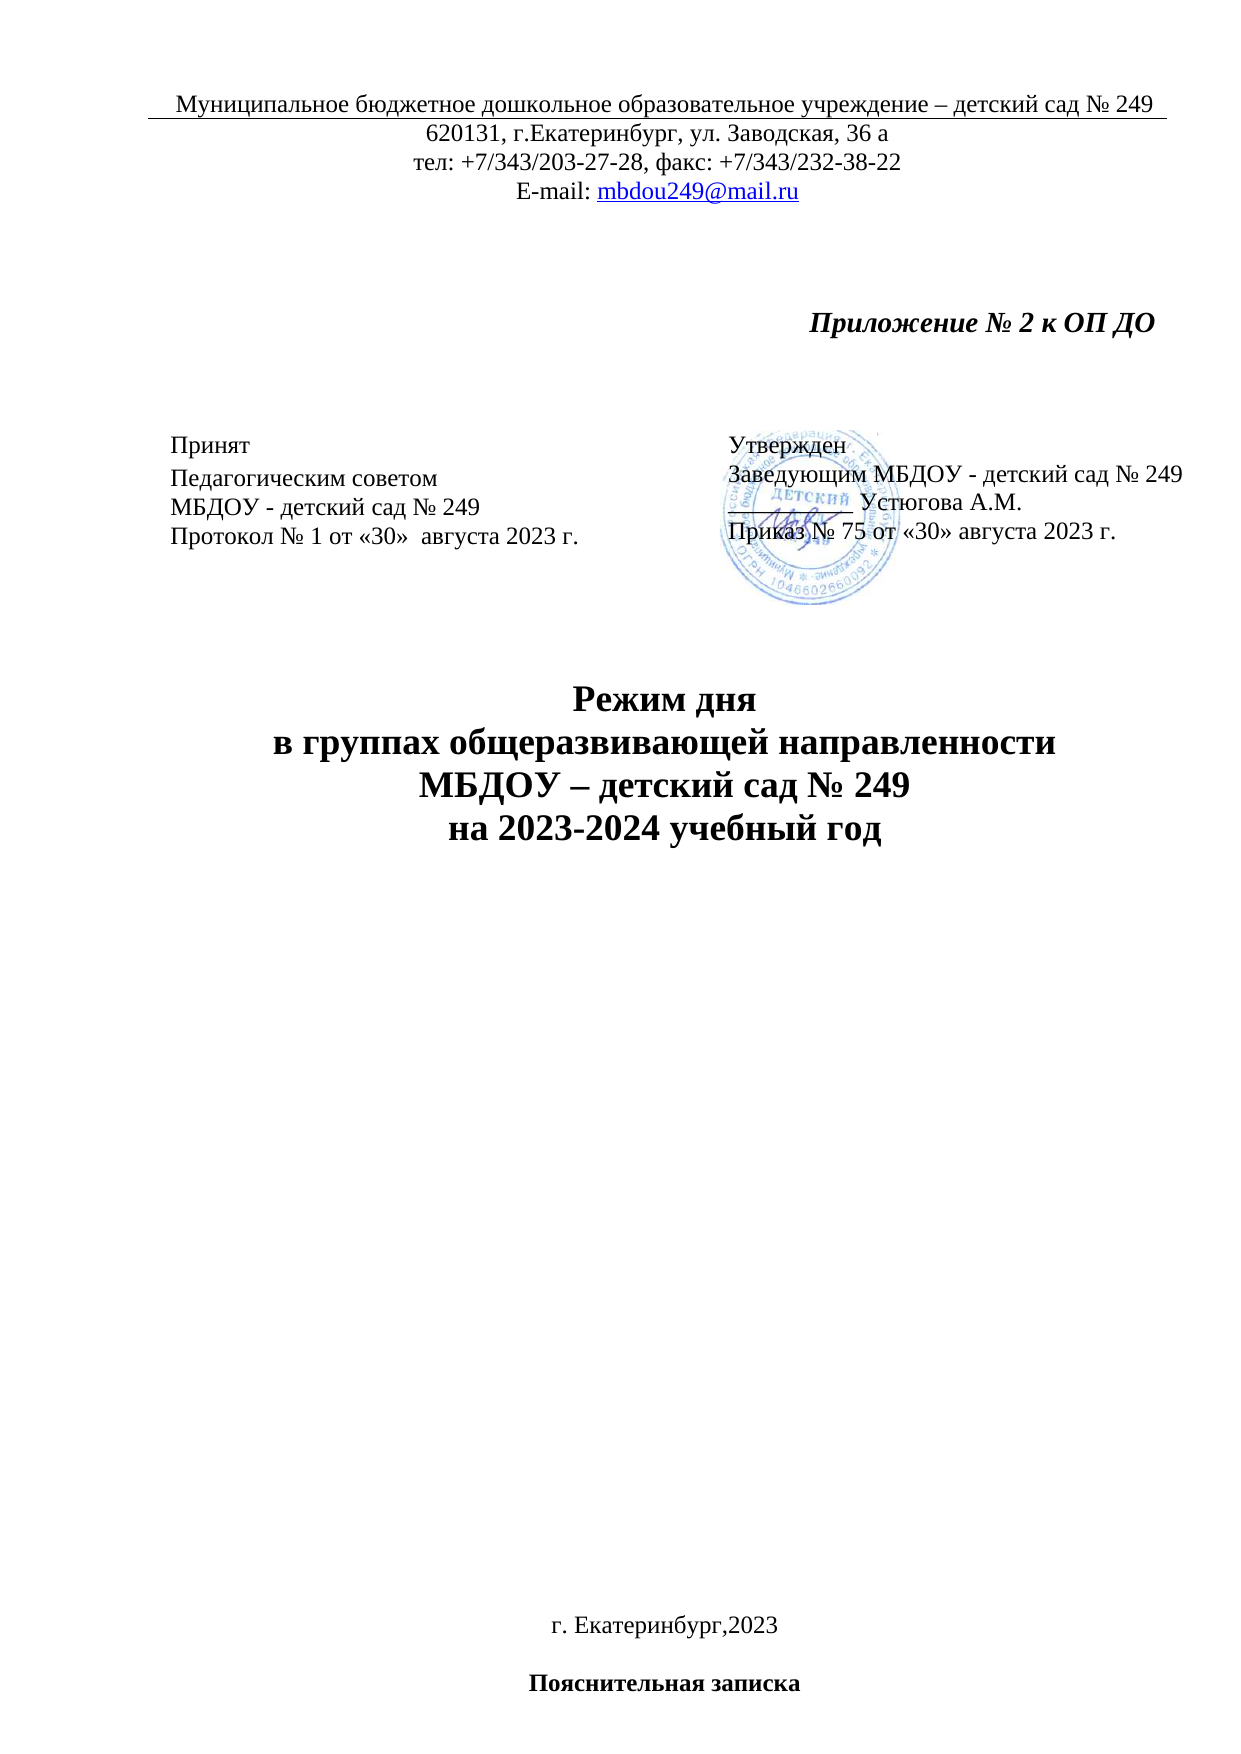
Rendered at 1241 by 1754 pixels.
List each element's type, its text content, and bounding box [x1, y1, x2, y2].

text Пояснительная записка [162, 1668, 1167, 1697]
text на 2023-2024 учебный год [162, 805, 1167, 848]
text МБДОУ – детский сад № 249 [162, 762, 1167, 805]
text г. Екатеринбург,2023 [162, 1610, 1167, 1639]
text Муниципальное бюджетное дошкольное образовательное учреждение – детский сад № 249 [162, 89, 1167, 117]
table_header 620131, г.Екатеринбург, ул. Заводская, 36 а тел: +7/343/203-27-28, факс: +7/343/232-38-22 Е-mail: mbdou249@mail.ru Приложение № 2 к ОП ДО [148, 119, 1167, 676]
text в группах общеразвивающей направленности [162, 719, 1167, 762]
text Режим дня [162, 676, 1167, 719]
